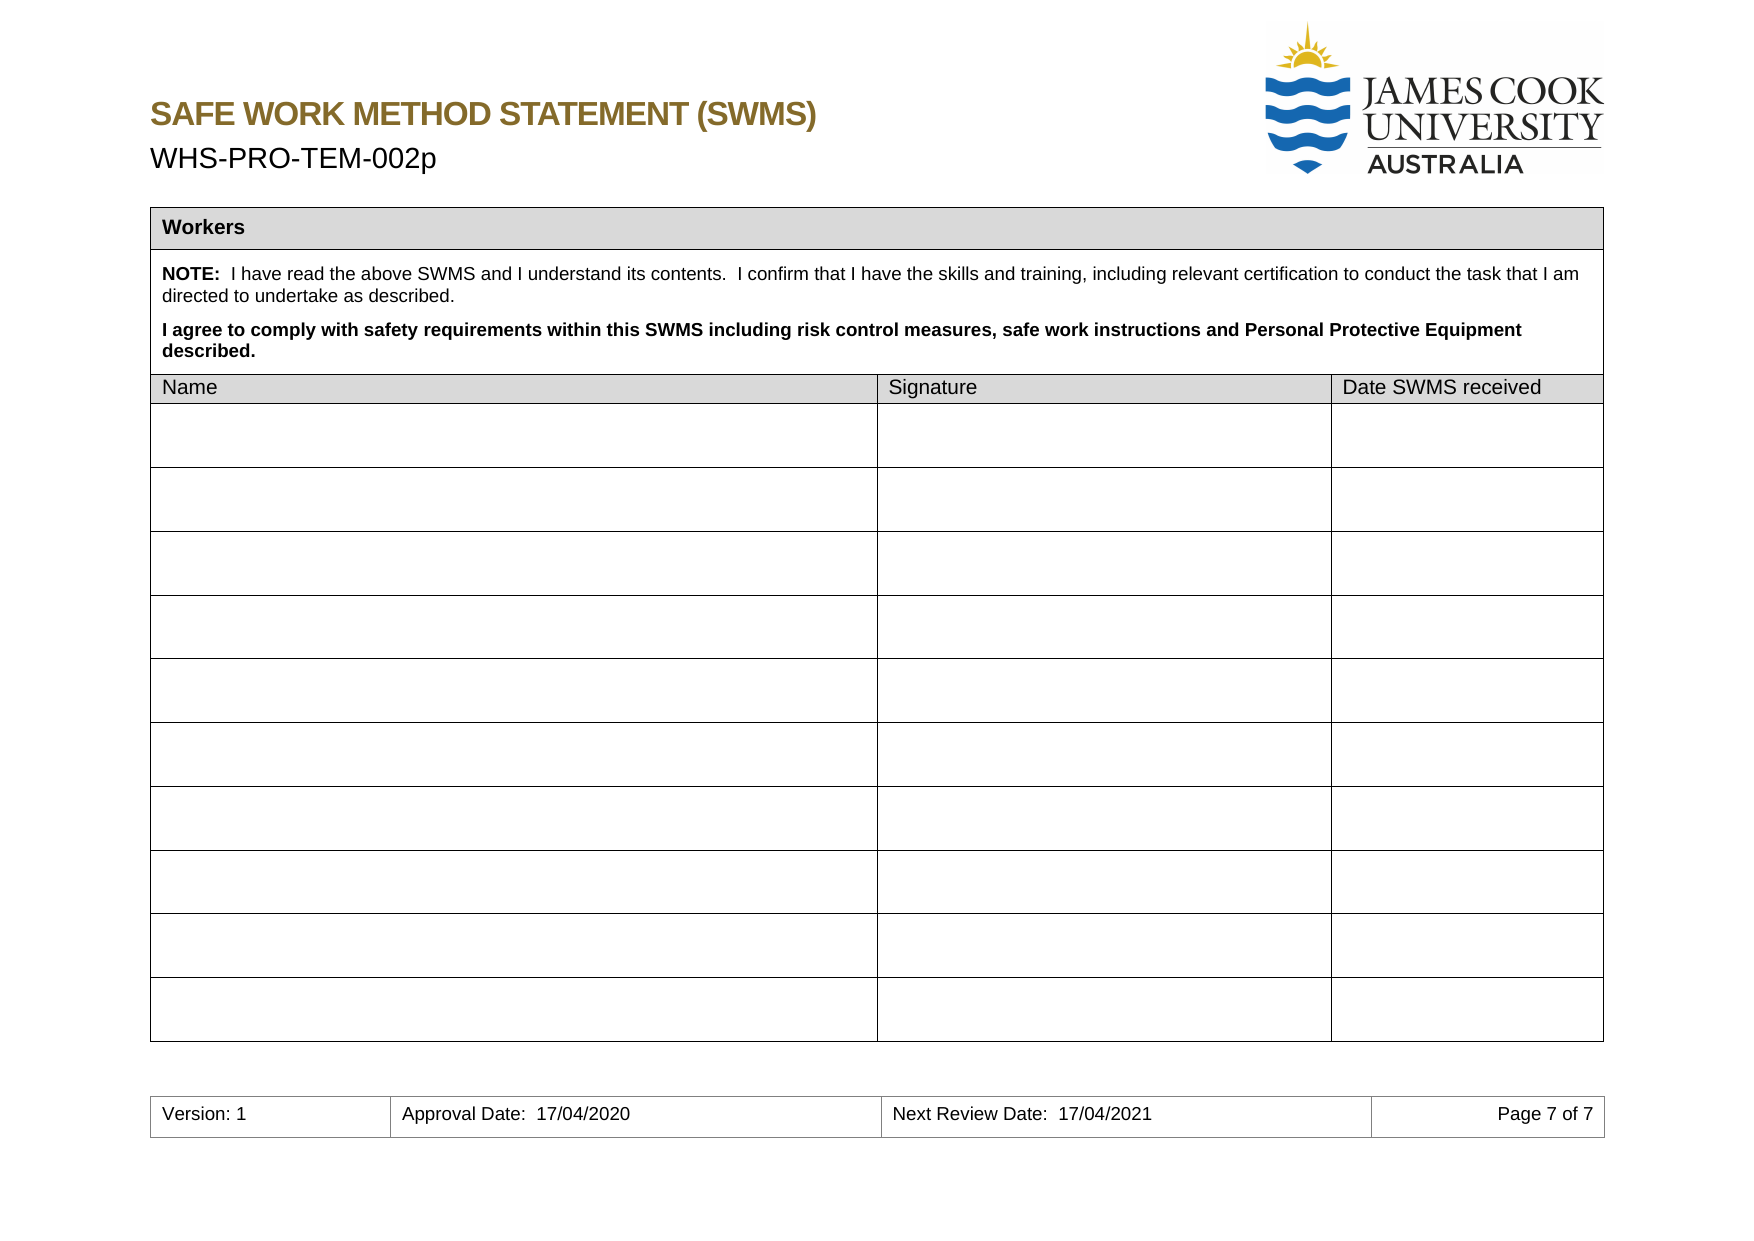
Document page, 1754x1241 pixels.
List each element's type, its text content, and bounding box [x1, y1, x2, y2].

table_cell [878, 978, 1331, 1041]
table_cell [151, 532, 877, 594]
table_cell [1332, 723, 1603, 786]
table_cell [1332, 532, 1603, 594]
table_cell Name [151, 375, 877, 403]
table_cell [151, 851, 877, 913]
table_cell [1332, 851, 1603, 913]
table_cell [878, 787, 1331, 849]
table_cell NOTE: I have read the above SWMS and I understand its contents. I confirm that I have the skills and training, including relevant certification to conduct the task that I am directed to undertake as described. I agree to comply with safety requirements within this SWMS including risk control measures, safe work instructions and Personal Protective Equipment described. [151, 250, 1603, 374]
table_cell [1332, 978, 1603, 1041]
table_cell [1332, 787, 1603, 849]
table_cell [1332, 468, 1603, 531]
table_cell [151, 659, 877, 722]
table_header Workers [151, 208, 1603, 249]
picture [1265, 21, 1605, 174]
table_cell [878, 851, 1331, 913]
table_cell Signature [878, 375, 1331, 403]
table_cell [151, 723, 877, 786]
table_cell [878, 723, 1331, 786]
table_cell [878, 532, 1331, 594]
table_cell [878, 914, 1331, 977]
table_cell [1332, 404, 1603, 467]
table_cell [878, 404, 1331, 467]
table_cell [151, 914, 877, 977]
table_cell [151, 468, 877, 531]
table_cell [151, 787, 877, 849]
table_cell [151, 404, 877, 467]
table_cell [1332, 596, 1603, 658]
table_cell [1332, 659, 1603, 722]
table_cell [151, 978, 877, 1041]
table_cell [1332, 914, 1603, 977]
table_cell Date SWMS received [1332, 375, 1603, 403]
table_cell [878, 468, 1331, 531]
table_cell [151, 596, 877, 658]
table_cell [878, 596, 1331, 658]
table_cell [878, 659, 1331, 722]
